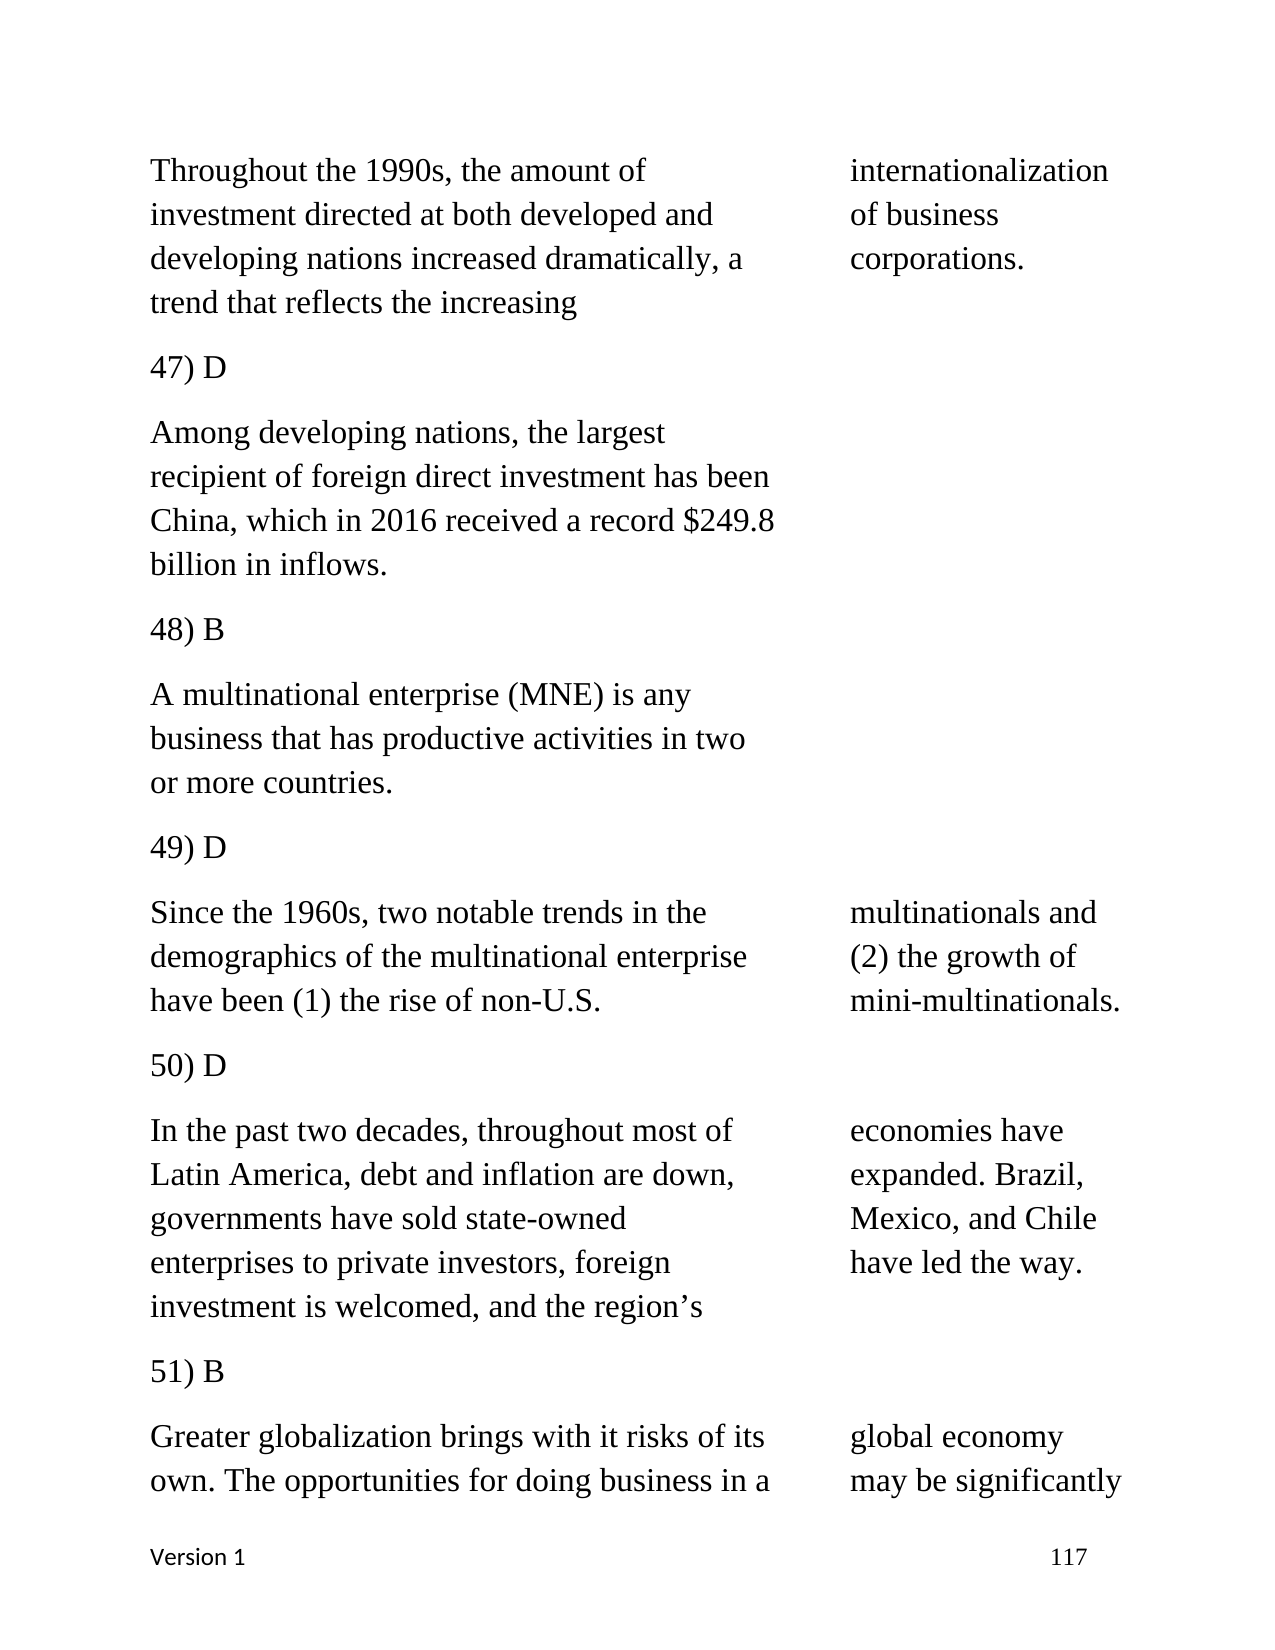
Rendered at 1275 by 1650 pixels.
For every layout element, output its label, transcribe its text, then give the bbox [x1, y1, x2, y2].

text In the past two decades, throughout most of Latin America, debt and inflation are down, governments have sold state-owned enterprises to private investors, foreign investment is welcomed, and the region’s economies have expanded. Brazil, Mexico, and Chile have led the way. [850, 1110, 1125, 1280]
text 51) B [150, 1351, 775, 1389]
text 49) D [150, 827, 775, 865]
text Throughout the 1990s, the amount of investment directed at both developed and developing nations increased dramatically, a trend that reflects the increasing internationalization of business corporations. [850, 150, 1125, 276]
text A multinational enterprise (MNE) is any business that has productive activities in two or more countries. [150, 674, 775, 800]
text In the past two decades, throughout most of Latin America, debt and inflation are down, governments have sold state-owned enterprises to private investors, foreign investment is welcomed, and the region’s economies have expanded. Brazil, Mexico, and Chile have led the way. [150, 1110, 775, 1324]
text Among developing nations, the largest recipient of foreign direct investment has been China, which in 2016 received a record $249.8 billion in inflows. [150, 412, 775, 582]
text 50) D [150, 1045, 775, 1083]
text Since the 1960s, two notable trends in the demographics of the multinational enterprise have been (1) the rise of non-U.S. multinationals and (2) the growth of mini-multinationals. [850, 892, 1125, 1018]
text 47) D [150, 347, 775, 385]
text 48) B [150, 609, 775, 647]
text Throughout the 1990s, the amount of investment directed at both developed and developing nations increased dramatically, a trend that reflects the increasing internationalization of business corporations. [150, 150, 775, 321]
text Since the 1960s, two notable trends in the demographics of the multinational enterprise have been (1) the rise of non-U.S. multinationals and (2) the growth of mini-multinationals. [150, 892, 775, 1018]
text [150, 1416, 775, 1498]
